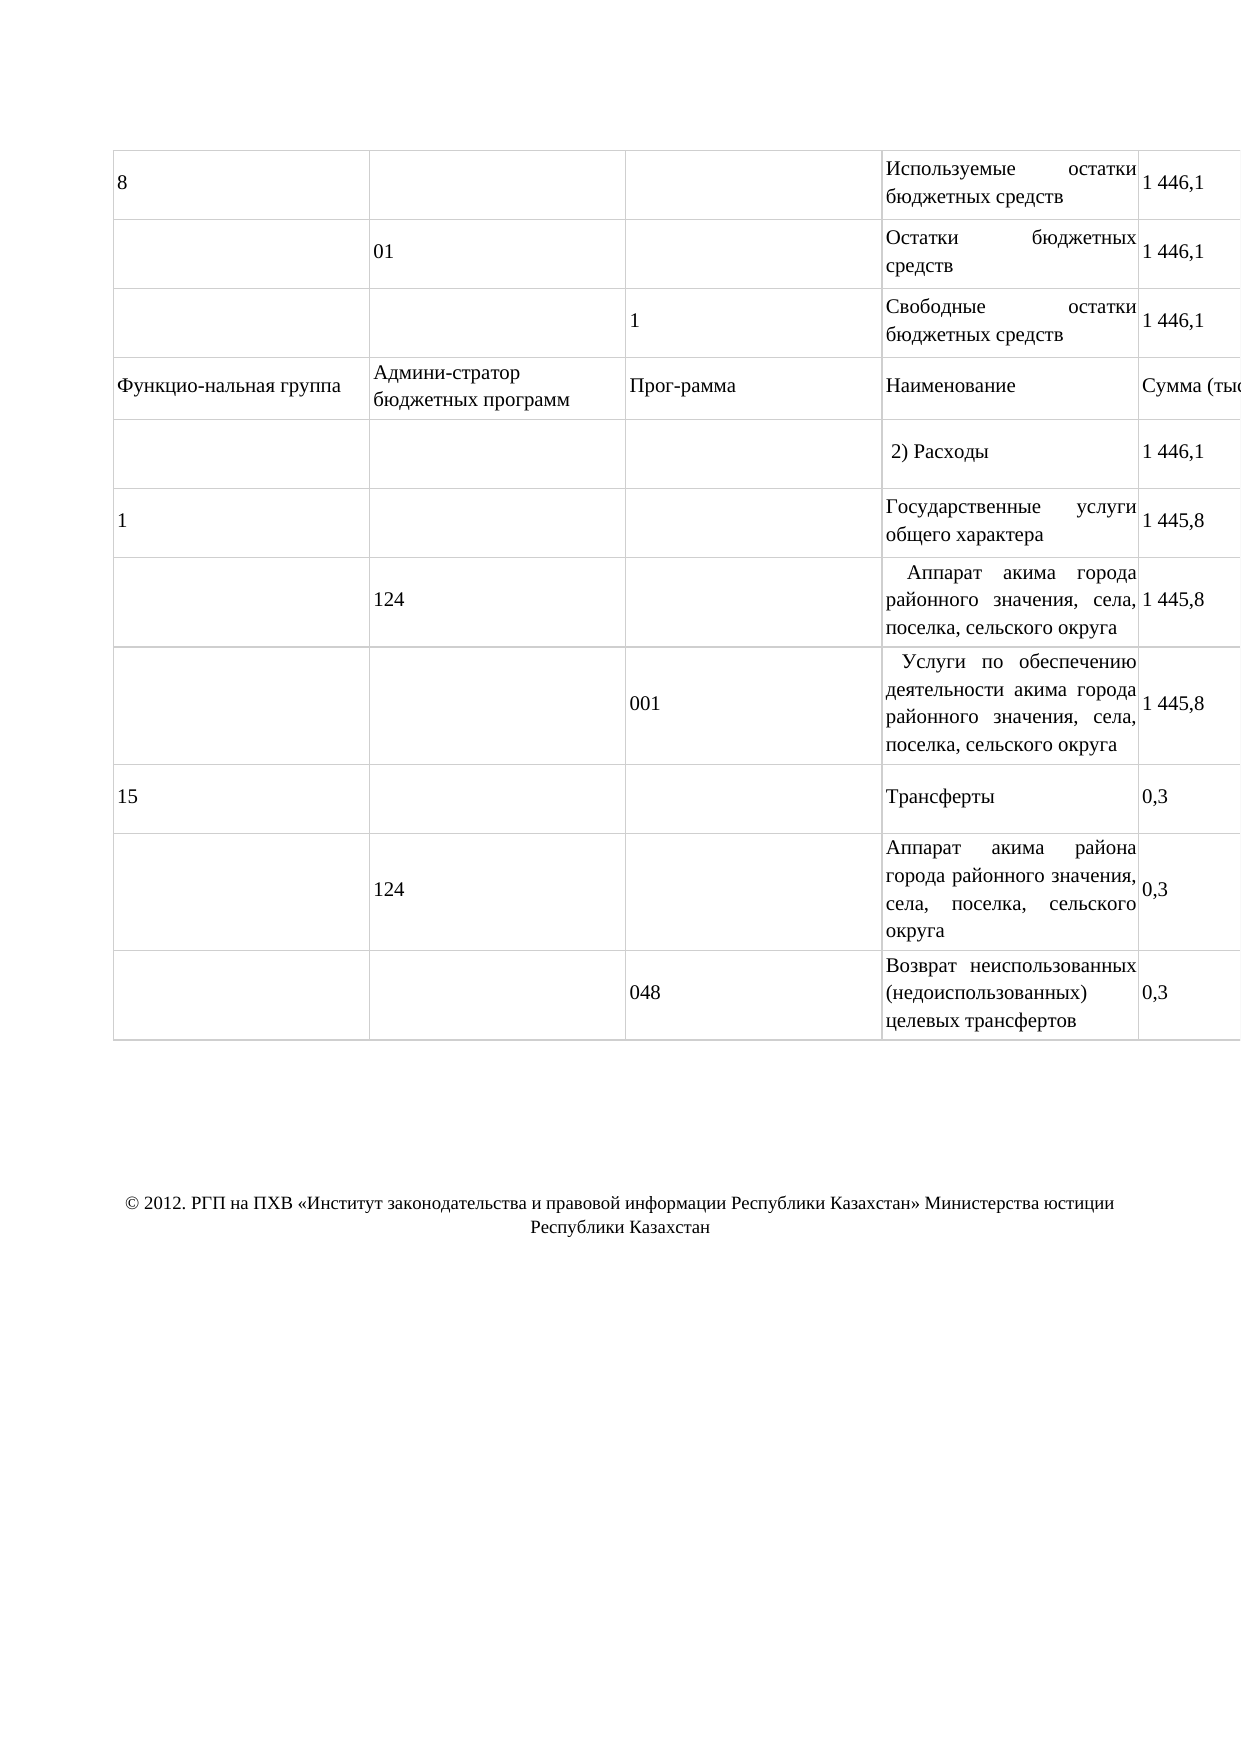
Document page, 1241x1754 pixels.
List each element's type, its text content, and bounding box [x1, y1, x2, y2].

table_cell 8 [114, 151, 369, 219]
table_cell [114, 420, 369, 488]
table_cell 01 [370, 220, 625, 288]
table_cell Сумма (тысяч тенге) [1139, 358, 1240, 419]
table_cell 001 [626, 648, 881, 763]
table_cell Аппарат акима района города районного значения, села, поселка, сельского округа [883, 834, 1138, 950]
table_cell [370, 489, 625, 557]
table_cell 1 446,1 [1139, 220, 1240, 288]
table_cell [626, 834, 881, 950]
table_cell Наименование [883, 358, 1138, 419]
table_cell Государственные услуги общего характера [883, 489, 1138, 557]
table_cell 1 [626, 289, 881, 357]
table_cell 1 446,1 [1139, 151, 1240, 219]
table_cell [370, 648, 625, 763]
table_cell [114, 648, 369, 763]
table_cell 124 [370, 834, 625, 950]
table_cell 1 446,1 [1139, 289, 1240, 357]
table_cell [370, 951, 625, 1039]
table_cell Остатки бюджетных средств [883, 220, 1138, 288]
table_cell [626, 558, 881, 646]
table_cell Используемые остатки бюджетных средств [883, 151, 1138, 219]
table_cell [114, 558, 369, 646]
table_cell 1 445,8 [1139, 648, 1240, 763]
table_cell [114, 289, 369, 357]
table_cell 15 [114, 765, 369, 832]
table_cell [626, 420, 881, 488]
table_cell Свободные остатки бюджетных средств [883, 289, 1138, 357]
table_cell 048 [626, 951, 881, 1039]
table_cell 0,3 [1139, 834, 1240, 950]
table_cell Услуги по обеспечению деятельности акима города районного значения, села, поселка, сельского округа [883, 648, 1138, 763]
table_cell [114, 951, 369, 1039]
table_cell Прог-рамма [626, 358, 881, 419]
table_cell 124 [370, 558, 625, 646]
table_cell [626, 489, 881, 557]
table_cell Возврат неиспользованных (недоиспользованных) целевых трансфертов [883, 951, 1138, 1039]
table_cell 0,3 [1139, 765, 1240, 832]
table_cell [370, 289, 625, 357]
table_cell Аппарат акима города районного значения, села, поселка, сельского округа [883, 558, 1138, 646]
table_cell [114, 220, 369, 288]
table_cell Трансферты [883, 765, 1138, 832]
table_cell [626, 765, 881, 832]
table_cell Функцио-нальная группа [114, 358, 369, 419]
table_cell [370, 765, 625, 832]
table_cell 1 446,1 [1139, 420, 1240, 488]
table_cell [370, 151, 625, 219]
text © 2012. РГП на ПХВ «Институт законодательства и правовой информации Республики Казахстан» Министерства юстиции Республики Казахстан [112, 1192, 1128, 1238]
table_cell [370, 420, 625, 488]
table_cell 0,3 [1139, 951, 1240, 1039]
table_cell [626, 151, 881, 219]
table_cell 1 445,8 [1139, 558, 1240, 646]
table_cell [626, 220, 881, 288]
table_cell 1 [114, 489, 369, 557]
table_cell 1 445,8 [1139, 489, 1240, 557]
table_cell Админи-стратор бюджетных программ [370, 358, 625, 419]
table_cell [114, 834, 369, 950]
table_cell 2) Расходы [883, 420, 1138, 488]
